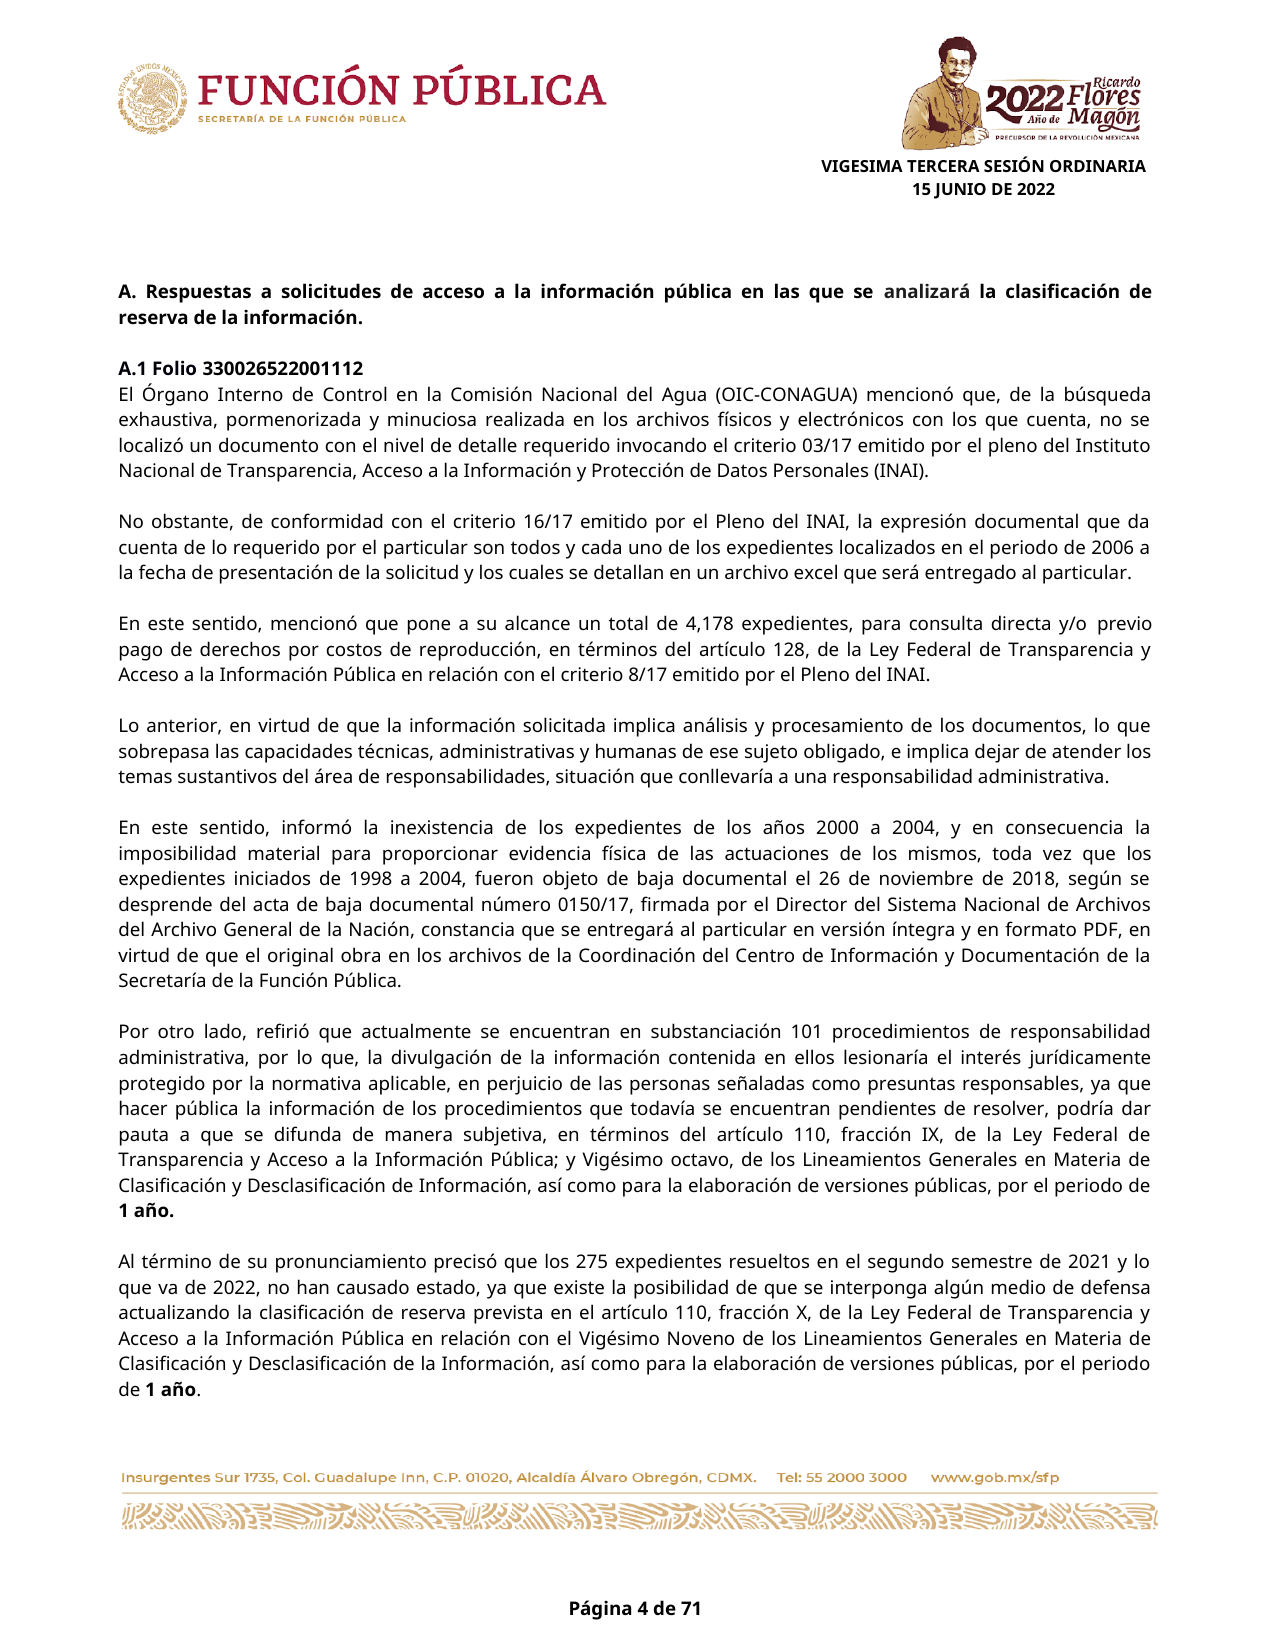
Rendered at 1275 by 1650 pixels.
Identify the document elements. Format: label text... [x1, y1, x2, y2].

text Al término de su pronunciamiento precisó que los 275 expedientes resueltos en el segundo semestre de 2021 y lo que va de 2022, no han causado estado, ya que existe la posibilidad de que se interponga algún medio de defensa actualizando la clasificación de reserva prevista en el artículo 110, fracción X, de la Ley Federal de Transparencia y Acceso a la Información Pública en relación con el Vigésimo Noveno de los Lineamientos Generales en Materia de Clasificación y Desclasificación de la Información, así como para la elaboración de versiones públicas, por el periodo de 1 año. [118, 1248, 1152, 1402]
text Lo anterior, en virtud de que la información solicitada implica análisis y procesamiento de los documentos, lo que sobrepasa las capacidades técnicas, administrativas y humanas de ese sujeto obligado, e implica dejar de atender los temas sustantivos del área de responsabilidades, situación que conllevaría a una responsabilidad administrativa. [118, 713, 1152, 789]
picture [0, 2, 1259, 163]
text Por otro lado, refirió que actualmente se encuentran en substanciación 101 procedimientos de responsabilidad administrativa, por lo que, la divulgación de la información contenida en ellos lesionaría el interés jurídicamente protegido por la normativa aplicable, en perjuicio de las personas señaladas como presuntas responsables, ya que hacer pública la información de los procedimientos que todavía se encuentran pendientes de resolver, podría dar pauta a que se difunda de manera subjetiva, en términos del artículo 110, fracción IX, de la Ley Federal de Transparencia y Acceso a la Información Pública; y Vigésimo octavo, de los Lineamientos Generales en Materia de Clasificación y Desclasificación de Información, así como para la elaboración de versiones públicas, por el periodo de 1 año. [118, 1019, 1152, 1223]
text El Órgano Interno de Control en la Comisión Nacional del Agua (OIC-CONAGUA) mencionó que, de la búsqueda exhaustiva, pormenorizada y minuciosa realizada en los archivos físicos y electrónicos con los que cuenta, no se localizó un documento con el nivel de detalle requerido invocando el criterio 03/17 emitido por el pleno del Instituto Nacional de Transparencia, Acceso a la Información y Protección de Datos Personales (INAI). [118, 381, 1152, 483]
text En este sentido, informó la inexistencia de los expedientes de los años 2000 a 2004, y en consecuencia la imposibilidad material para proporcionar evidencia física de las actuaciones de los mismos, toda vez que los expedientes iniciados de 1998 a 2004, fueron objeto de baja documental el 26 de noviembre de 2018, según se desprende del acta de baja documental número 0150/17, firmada por el Director del Sistema Nacional de Archivos del Archivo General de la Nación, constancia que se entregará al particular en versión íntegra y en formato PDF, en virtud de que el original obra en los archivos de la Coordinación del Centro de Información y Documentación de la Secretaría de la Función Pública. [118, 815, 1152, 993]
text No obstante, de conformidad con el criterio 16/17 emitido por el Pleno del INAI, la expresión documental que da cuenta de lo requerido por el particular son todos y cada uno de los expedientes localizados en el periodo de 2006 a la fecha de presentación de la solicitud y los cuales se detallan en un archivo excel que será entregado al particular. [118, 508, 1152, 585]
picture [2, 1450, 1275, 1548]
text A.1 Folio 330026522001112 [118, 355, 1152, 381]
text En este sentido, mencionó que pone a su alcance un total de 4,178 expedientes, para consulta directa y/o previo pago de derechos por costos de reproducción, en términos del artículo 128, de la Ley Federal de Transparencia y Acceso a la Información Pública en relación con el criterio 8/17 emitido por el Pleno del INAI. [118, 611, 1152, 687]
text A. Respuestas a solicitudes de acceso a la información pública en las que se analizará la clasificación de reserva de la información. [118, 279, 1152, 330]
